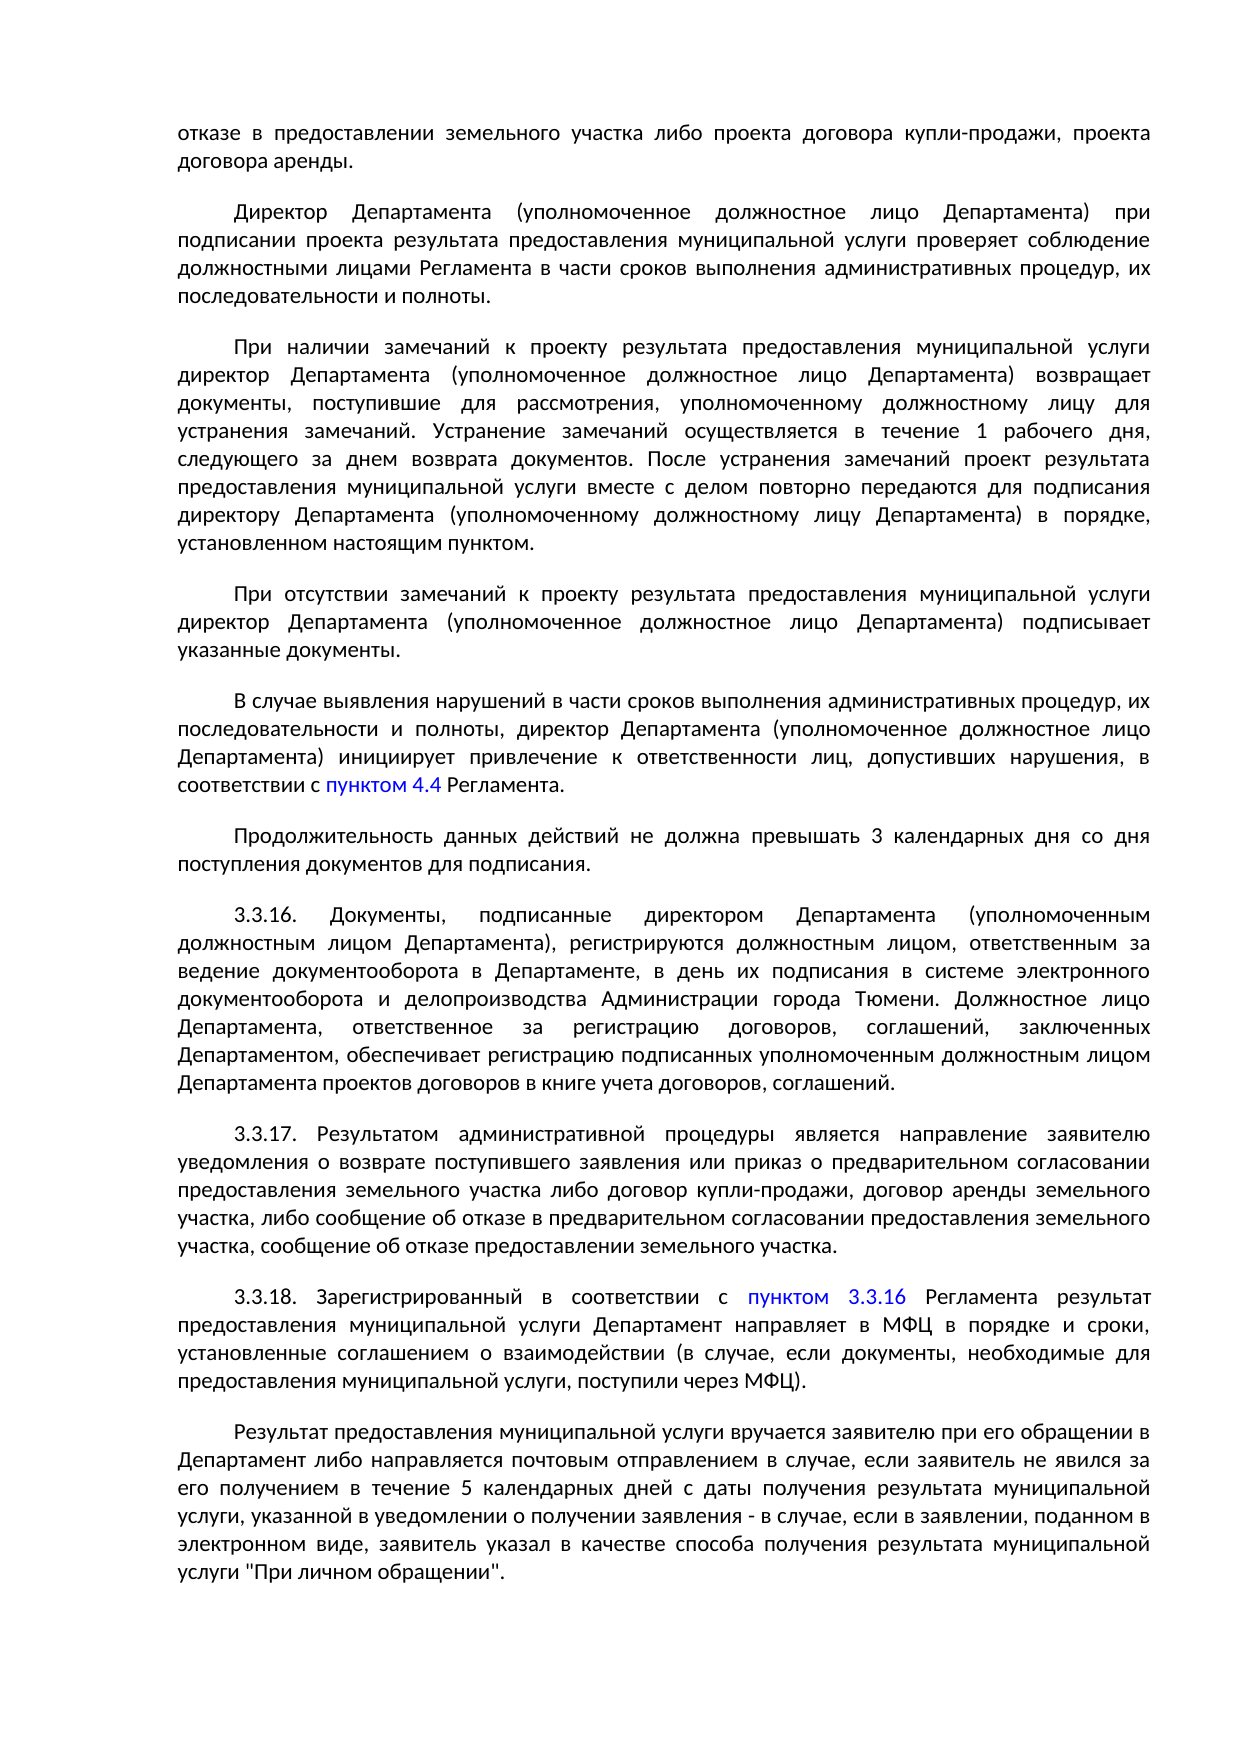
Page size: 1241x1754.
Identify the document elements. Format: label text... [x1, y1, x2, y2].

text Директор Департамента (уполномоченное должностное лицо Департамента) при подписании проекта результата предоставления муниципальной услуги проверяет соблюдение должностными лицами Регламента в части сроков выполнения административных процедур, их последовательности и полноты. [177, 197, 1152, 309]
text 3.3.16. Документы, подписанные директором Департамента (уполномоченным должностным лицом Департамента), регистрируются должностным лицом, ответственным за ведение документооборота в Департаменте, в день их подписания в системе электронного документооборота и делопроизводства Администрации города Тюмени. Должностное лицо Департамента, ответственное за регистрацию договоров, соглашений, заключенных Департаментом, обеспечивает регистрацию подписанных уполномоченным должностным лицом Департамента проектов договоров в книге учета договоров, соглашений. [177, 900, 1152, 1096]
text 3.3.17. Результатом административной процедуры является направление заявителю уведомления о возврате поступившего заявления или приказ о предварительном согласовании предоставления земельного участка либо договор купли-продажи, договор аренды земельного участка, либо сообщение об отказе в предварительном согласовании предоставления земельного участка, сообщение об отказе предоставлении земельного участка. [177, 1119, 1152, 1259]
text При отсутствии замечаний к проекту результата предоставления муниципальной услуги директор Департамента (уполномоченное должностное лицо Департамента) подписывает указанные документы. [177, 579, 1152, 663]
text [177, 118, 1152, 174]
text Продолжительность данных действий не должна превышать 3 календарных дня со дня поступления документов для подписания. [177, 821, 1152, 877]
text При наличии замечаний к проекту результата предоставления муниципальной услуги директор Департамента (уполномоченное должностное лицо Департамента) возвращает документы, поступившие для рассмотрения, уполномоченному должностному лицу для устранения замечаний. Устранение замечаний осуществляется в течение 1 рабочего дня, следующего за днем возврата документов. После устранения замечаний проект результата предоставления муниципальной услуги вместе с делом повторно передаются для подписания директору Департамента (уполномоченному должностному лицу Департамента) в порядке, установленном настоящим пунктом. [177, 332, 1152, 556]
text В случае выявления нарушений в части сроков выполнения административных процедур, их последовательности и полноты, директор Департамента (уполномоченное должностное лицо Департамента) инициирует привлечение к ответственности лиц, допустивших нарушения, в соответствии с пунктом 4.4 Регламента. [177, 686, 1152, 798]
text 3.3.18. Зарегистрированный в соответствии с пунктом 3.3.16 Регламента результат предоставления муниципальной услуги Департамент направляет в МФЦ в порядке и сроки, установленные соглашением о взаимодействии (в случае, если документы, необходимые для предоставления муниципальной услуги, поступили через МФЦ). [177, 1282, 1152, 1394]
text Результат предоставления муниципальной услуги вручается заявителю при его обращении в Департамент либо направляется почтовым отправлением в случае, если заявитель не явился за его получением в течение 5 календарных дней с даты получения результата муниципальной услуги, указанной в уведомлении о получении заявления - в случае, если в заявлении, поданном в электронном виде, заявитель указал в качестве способа получения результата муниципальной услуги "При личном обращении". [177, 1417, 1152, 1585]
